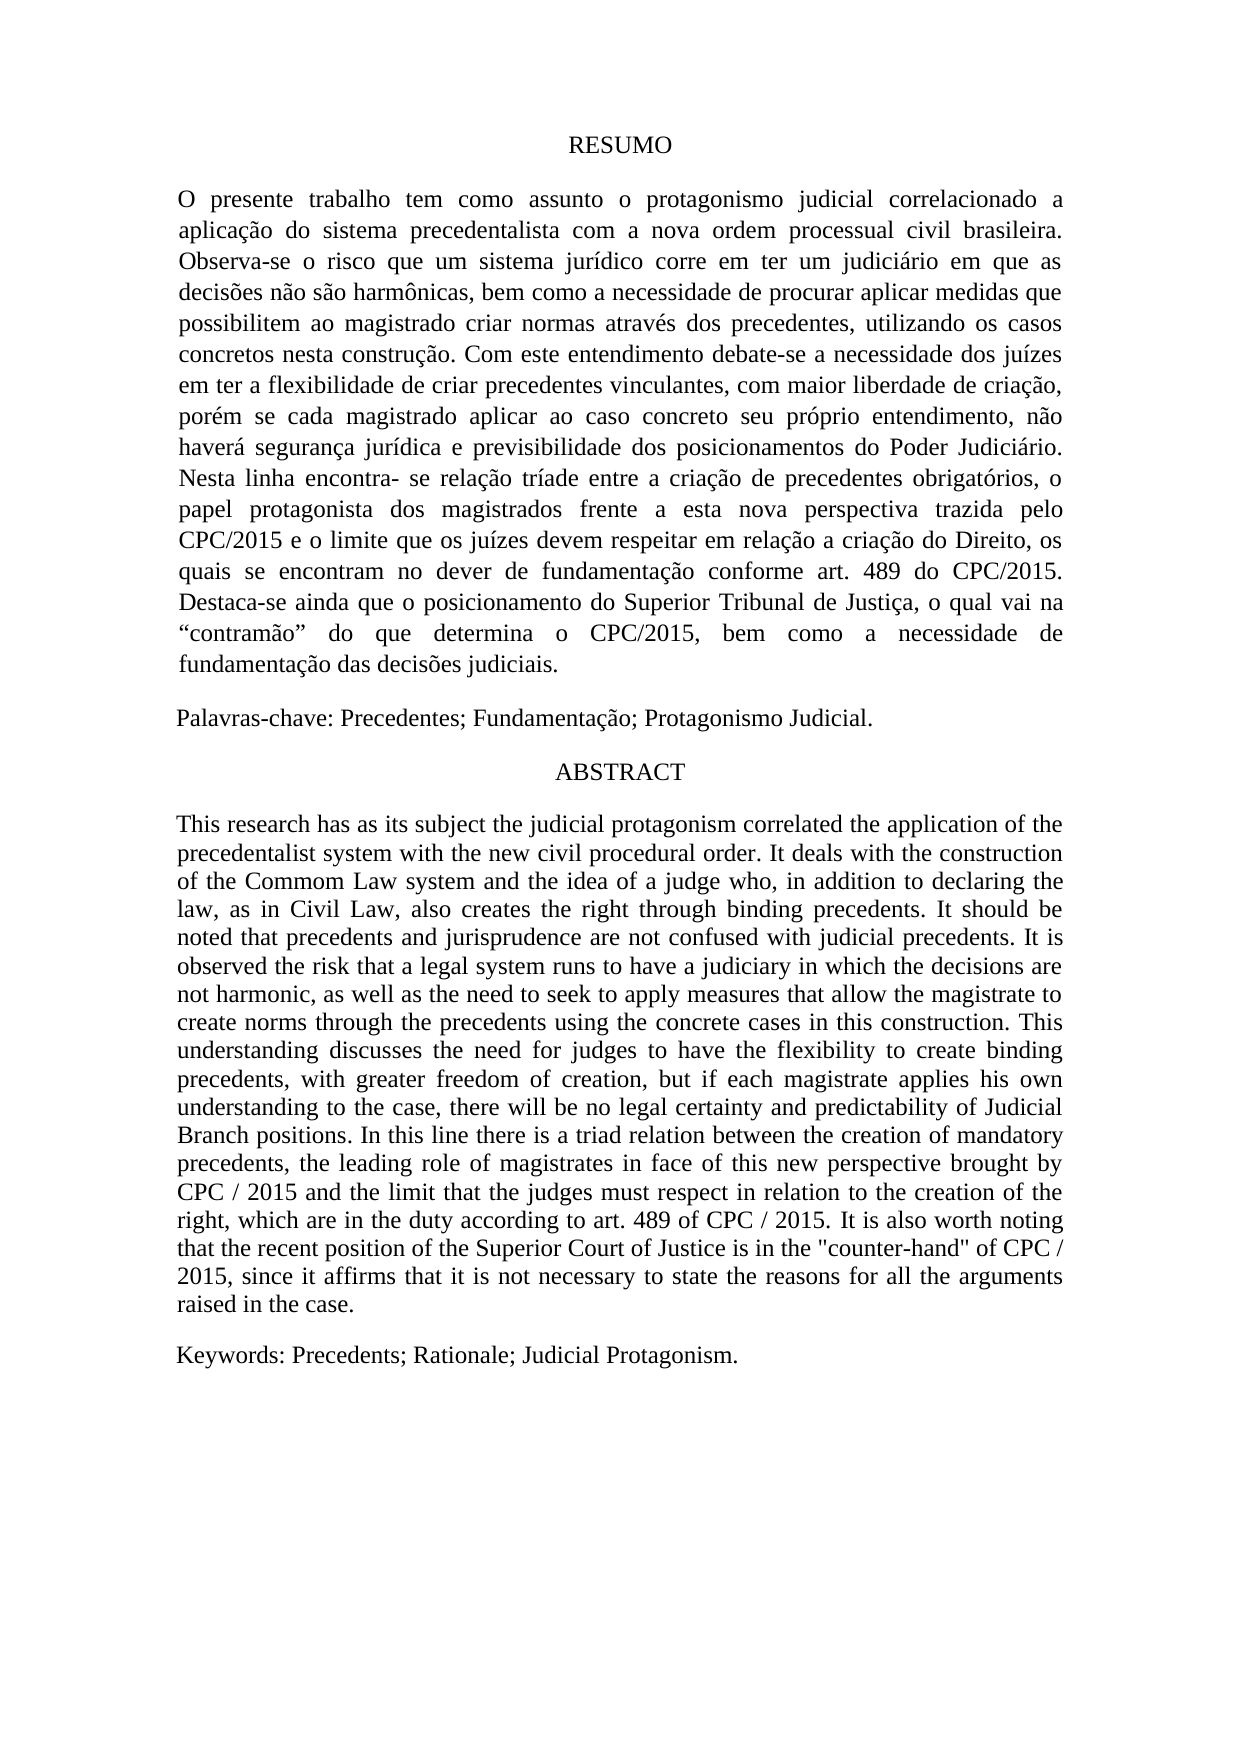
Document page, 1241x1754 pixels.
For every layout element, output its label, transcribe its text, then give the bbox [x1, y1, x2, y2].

text This research has as its subject the judicial protagonism correlated the application of the precedentalist system with the new civil procedural order. It deals with the construction of the Commom Law system and the idea of a judge who, in addition to declaring the law, as in Civil Law, also creates the right through binding precedents. It should be noted that precedents and jurisprudence are not confused with judicial precedents. It is observed the risk that a legal system runs to have a judiciary in which the decisions are not harmonic, as well as the need to seek to apply measures that allow the magistrate to create norms through the precedents using the concrete cases in this construction. This understanding discusses the need for judges to have the flexibility to create binding precedents, with greater freedom of creation, but if each magistrate applies his own understanding to the case, there will be no legal certainty and predictability of Judicial Branch positions. In this line there is a triad relation between the creation of mandatory precedents, the leading role of magistrates in face of this new perspective brought by CPC / 2015 and the limit that the judges must respect in relation to the creation of the right, which are in the duty according to art. 489 of CPC / 2015. It is also worth noting that the recent position of the Superior Court of Justice is in the "counter-hand" of CPC / 2015, since it affirms that it is not necessary to state the reasons for all the arguments raised in the case. [176, 810, 1064, 1318]
text ABSTRACT [179, 757, 1061, 785]
text O presente trabalho tem como assunto o protagonismo judicial correlacionado a aplicação do sistema precedentalista com a nova ordem processual civil brasileira. Observa-se o risco que um sistema jurídico corre em ter um judiciário em que as decisões não são harmônicas, bem como a necessidade de procurar aplicar medidas que possibilitem ao magistrado criar normas através dos precedentes, utilizando os casos concretos nesta construção. Com este entendimento debate-se a necessidade dos juízes em ter a flexibilidade de criar precedentes vinculantes, com maior liberdade de criação, porém se cada magistrado aplicar ao caso concreto seu próprio entendimento, não haverá segurança jurídica e previsibilidade dos posicionamentos do Poder Judiciário. Nesta linha encontra- se relação tríade entre a criação de precedentes obrigatórios, o papel protagonista dos magistrados frente a esta nova perspectiva trazida pelo CPC/2015 e o limite que os juízes devem respeitar em relação a criação do Direito, os quais se encontram no dever de fundamentação conforme art. 489 do CPC/2015. Destaca-se ainda que o posicionamento do Superior Tribunal de Justiça, o qual vai na “contramão” do que determina o CPC/2015, bem como a necessidade de fundamentação das decisões judiciais. [177, 184, 1063, 678]
text Palavras-chave: Precedentes; Fundamentação; Protagonismo Judicial. [176, 703, 1076, 731]
text RESUMO [179, 130, 1061, 158]
text Keywords: Precedents; Rationale; Judicial Protagonism. [176, 1340, 1076, 1369]
